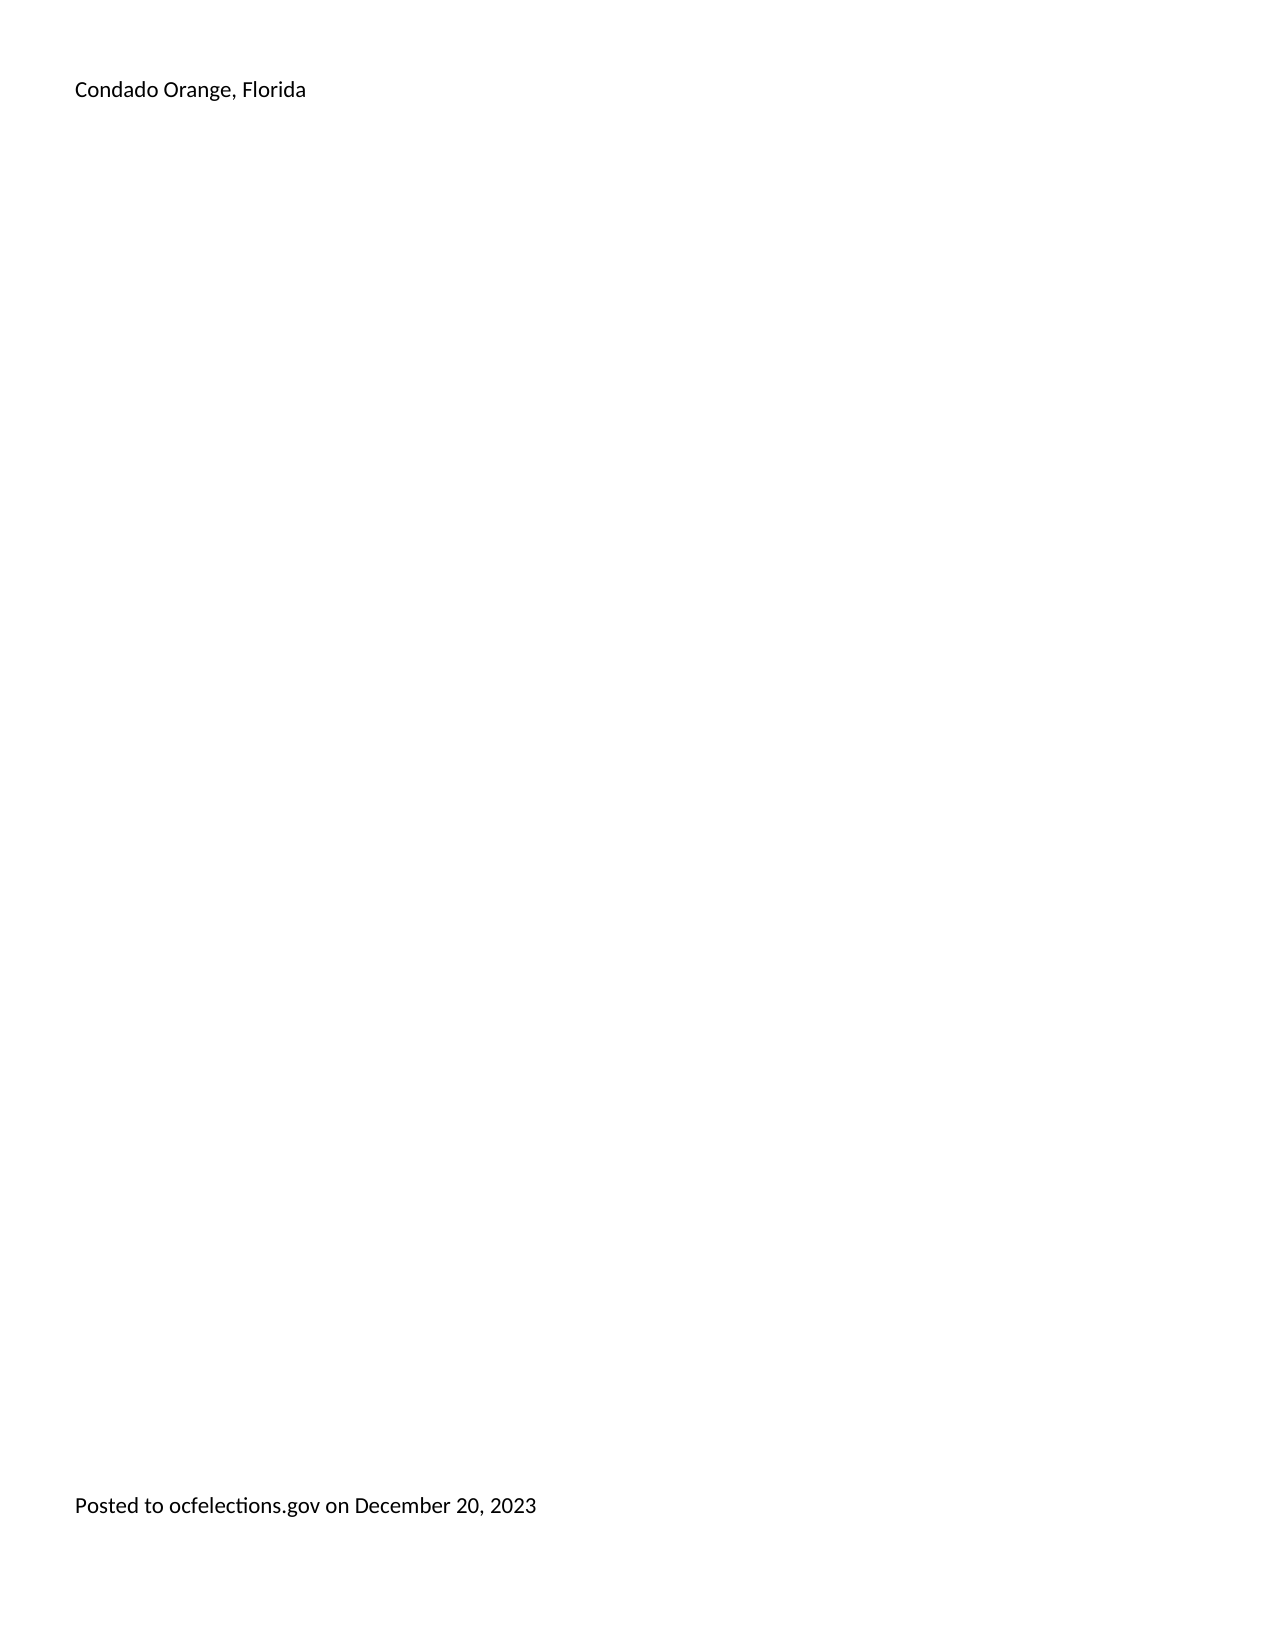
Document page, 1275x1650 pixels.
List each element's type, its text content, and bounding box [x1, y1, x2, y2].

text Condado Orange, Florida [75, 75, 1200, 103]
